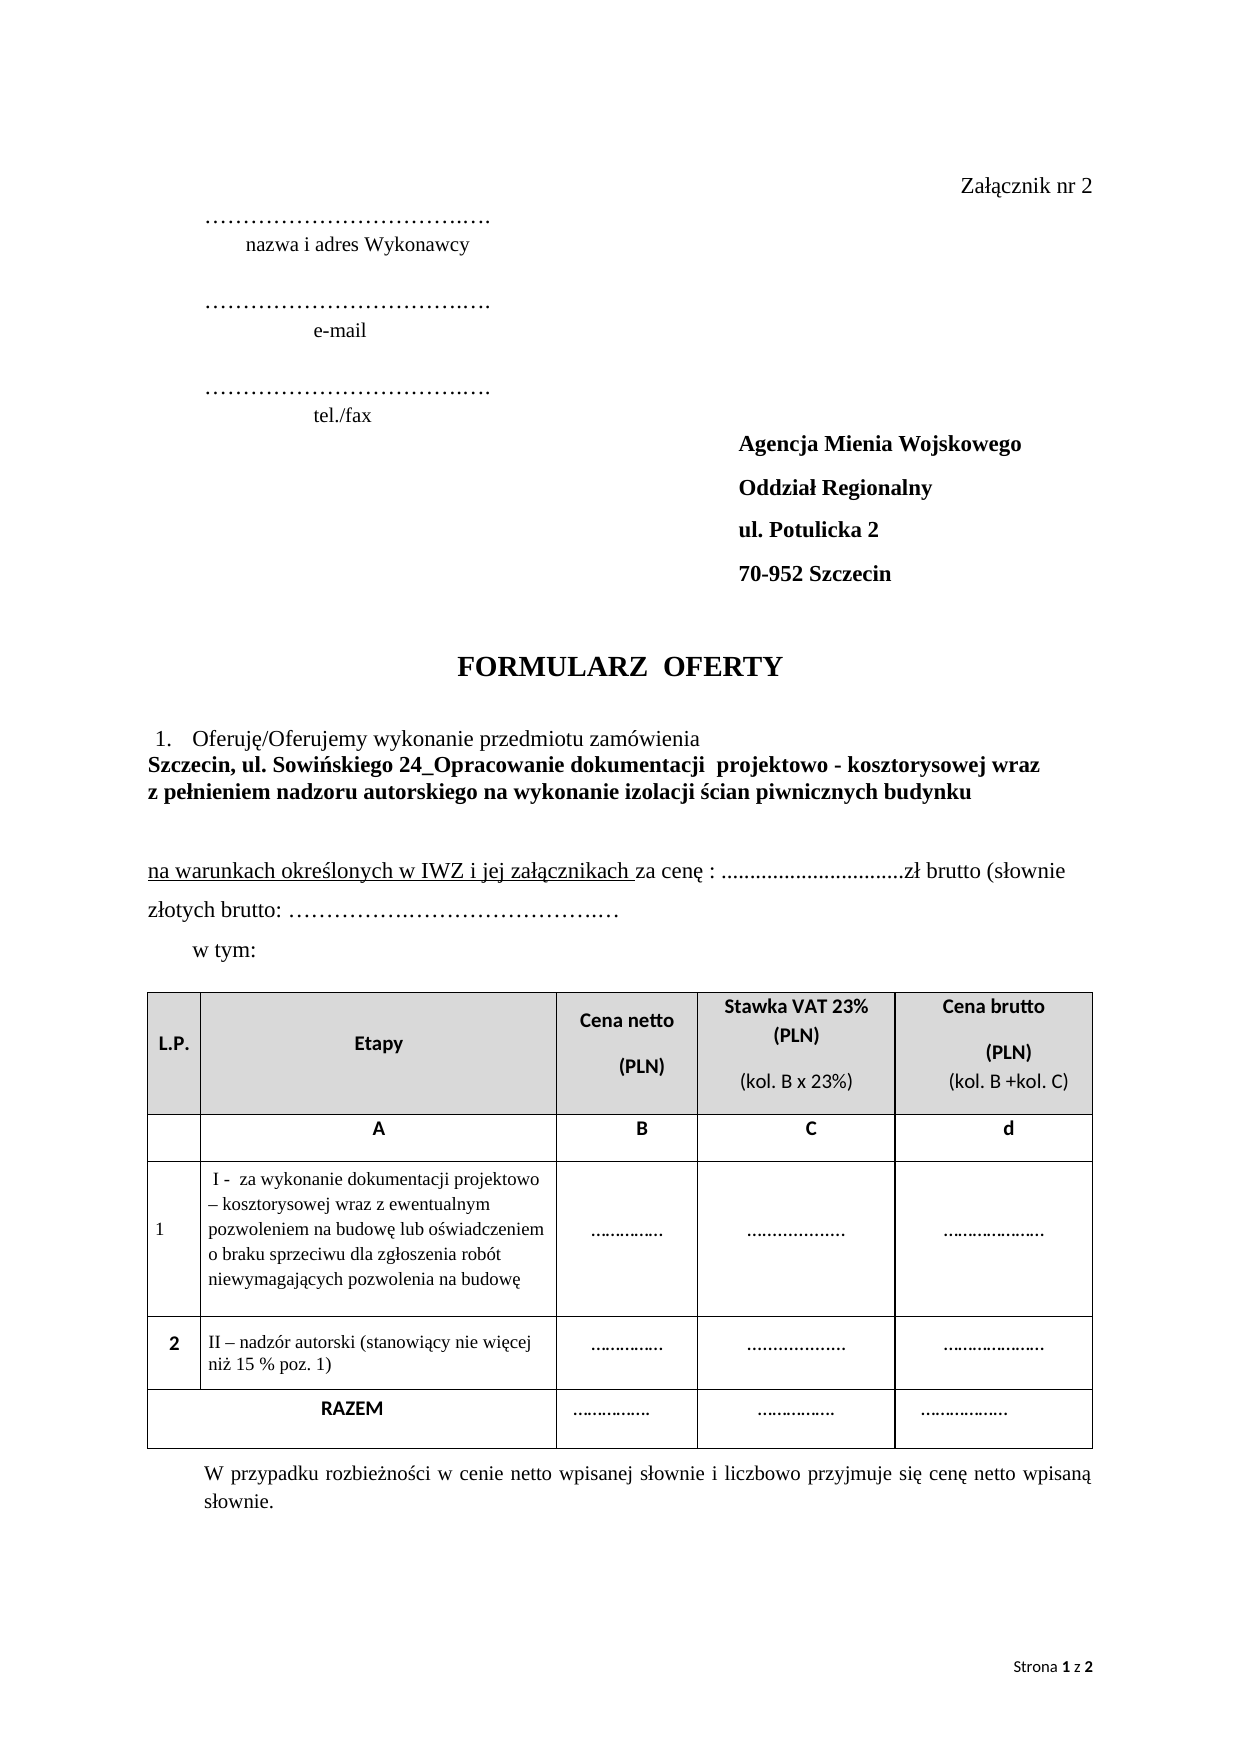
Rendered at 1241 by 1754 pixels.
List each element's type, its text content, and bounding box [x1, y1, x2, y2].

table_cell C [698, 1115, 894, 1161]
text e-mail [204, 317, 1093, 342]
text Załącznik nr 2 [204, 172, 1093, 198]
table_cell ………………… [896, 1162, 1092, 1316]
table_cell 2 [148, 1317, 200, 1388]
table_header L.P. [148, 993, 200, 1114]
table_cell …………… [557, 1317, 697, 1388]
table_cell I - za wykonanie dokumentacji projektowo – kosztorysowej wraz z ewentualnym pozwoleniem na budowę lub oświadczeniem o braku sprzeciwu dla zgłoszenia robót niewymagających pozwolenia na budowę [201, 1162, 556, 1316]
table_cell ................... [698, 1317, 894, 1388]
text W przypadku rozbieżności w cenie netto wpisanej słownie i liczbowo przyjmuje się cenę netto wpisaną słownie. [204, 1461, 1093, 1513]
text tel./fax [204, 403, 1093, 427]
table_cell RAZEM [148, 1390, 556, 1448]
table_cell ……………. [557, 1390, 697, 1448]
table_cell …………… [557, 1162, 697, 1316]
table_header Cena brutto (PLN) (kol. B +kol. C) [896, 993, 1092, 1114]
table_cell B [557, 1115, 697, 1161]
text Szczecin, ul. Sowińskiego 24_Opracowanie dokumentacji projektowo - kosztorysowej wraz z pełnieniem nadzoru autorskiego na wykonanie izolacji ścian piwnicznych budynku [148, 752, 1093, 804]
table_cell 1 [148, 1162, 200, 1316]
text …………………………….…. [204, 287, 1093, 314]
table_cell ……………… [896, 1390, 1092, 1448]
table_cell ………………… [896, 1317, 1092, 1388]
text nazwa i adres Wykonawcy [204, 232, 1093, 256]
text Oddział Regionalny [738, 473, 1093, 500]
table_cell A [201, 1115, 556, 1161]
text FORMULARZ OFERTY [148, 649, 1093, 682]
table_header Cena netto (PLN) [557, 993, 697, 1114]
table_cell II – nadzór autorski (stanowiący nie więcej niż 15 % poz. 1) [201, 1317, 556, 1388]
table_cell [148, 1115, 200, 1161]
text ul. Potulicka 2 [738, 517, 1093, 543]
text 70-952 Szczecin [738, 559, 1093, 586]
table_cell …................ [698, 1162, 894, 1316]
table_header Etapy [201, 993, 556, 1114]
table_cell d [896, 1115, 1092, 1161]
table_header Stawka VAT 23% (PLN) (kol. B x 23%) [698, 993, 894, 1114]
table_cell ……………. [698, 1390, 894, 1448]
list Oferuję/Oferujemy wykonanie przedmiotu zamówienia [154, 725, 1093, 752]
list w tym: [192, 936, 1093, 962]
text …………………………….…. [204, 373, 1093, 399]
text Agencja Mienia Wojskowego [738, 431, 1093, 457]
text …………………………….…. [204, 202, 1093, 228]
text na warunkach określonych w IWZ i jej załącznikach za cenę : ................................zł brutto (słownie złotych brutto: …………….…………………….… [148, 857, 1093, 923]
